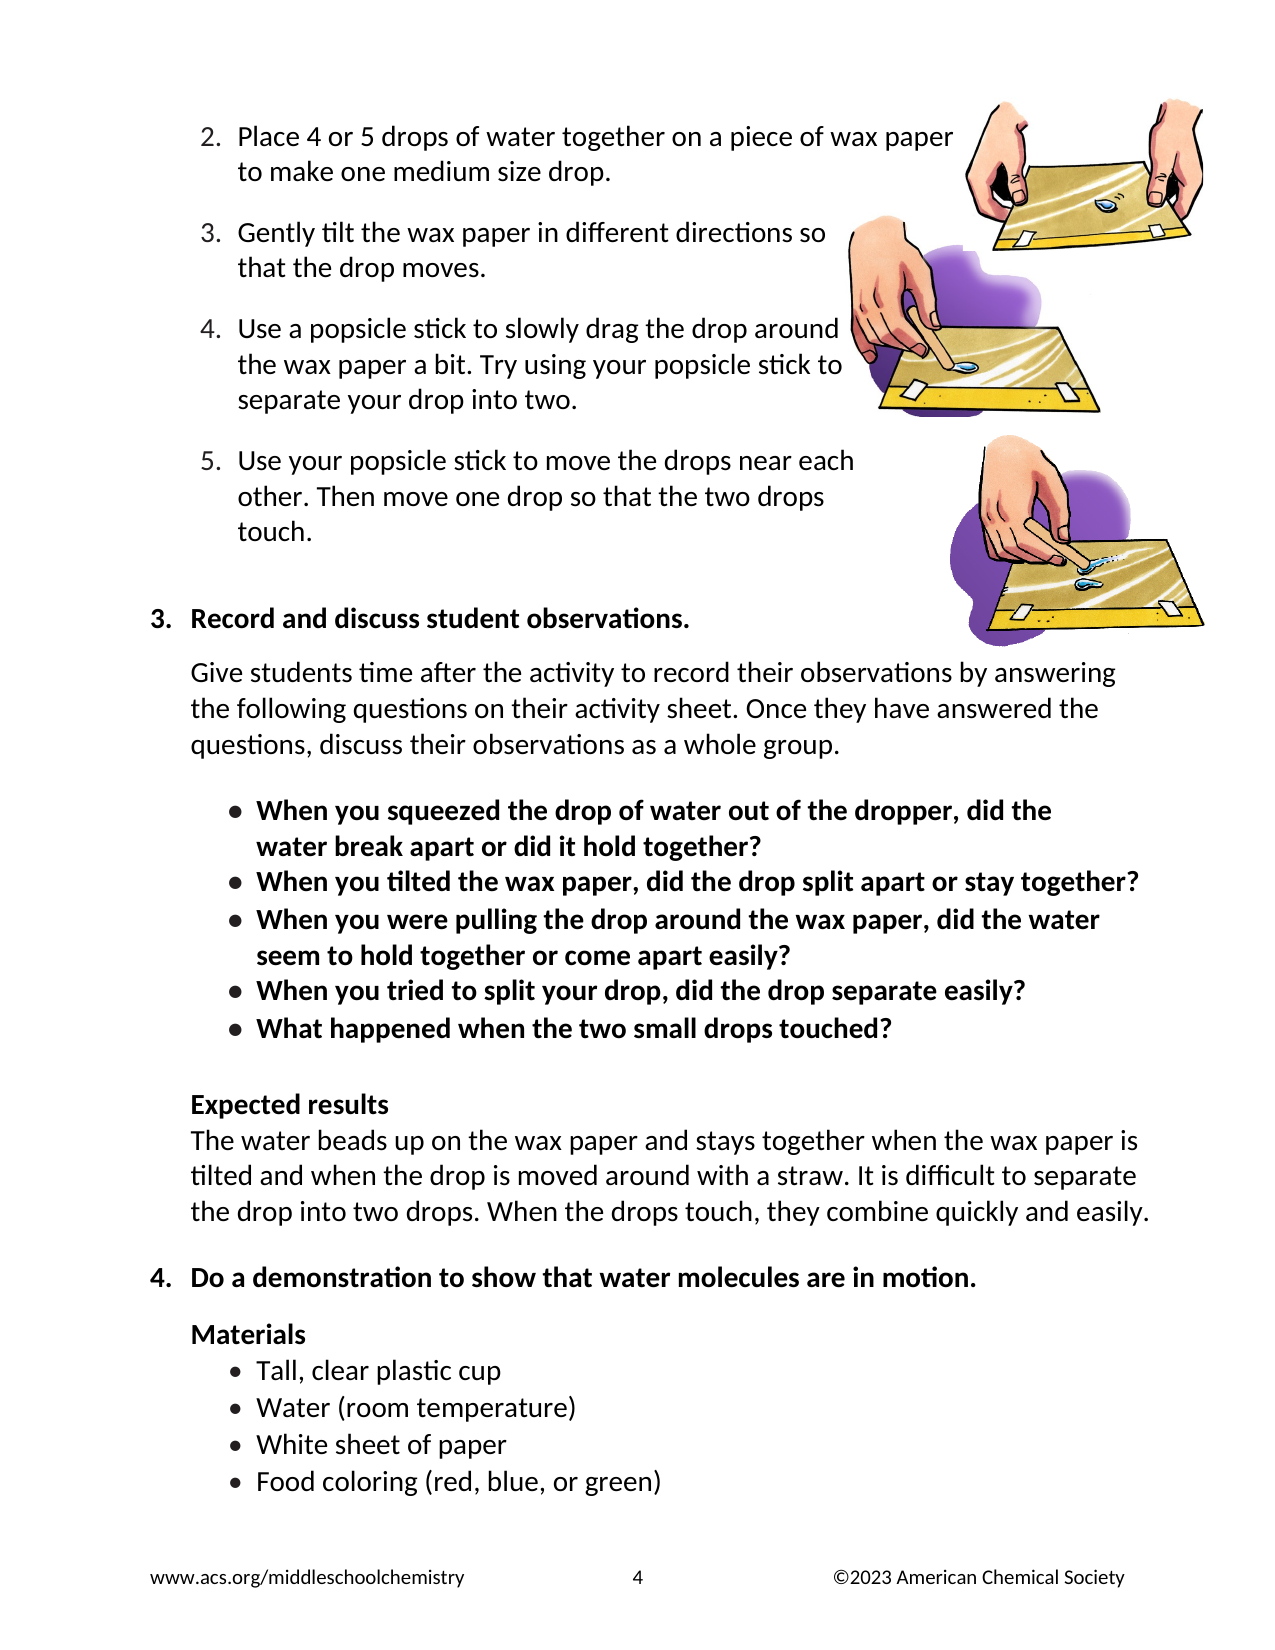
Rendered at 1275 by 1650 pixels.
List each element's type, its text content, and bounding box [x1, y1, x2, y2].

list Use a popsicle stick to slowly drag the drop around the wax paper a bit. Try using your popsicle stick to separate your drop into two. [200, 310, 869, 417]
list Water (room temperature) [228, 1389, 1170, 1424]
list When you squeezed the drop of water out of the dropper, did the water break apart or did it hold together? [228, 792, 1118, 863]
list Gently tilt the wax paper in different directions so that the drop moves. [200, 214, 844, 285]
text Give students time after the activity to record their observations by answering the following questions on their activity sheet. Once they have answered the questions, discuss their observations as a whole group. [190, 654, 1154, 761]
text Expected results [190, 1086, 1170, 1122]
list When you tilted the wax paper, did the drop split apart or stay together? [228, 863, 1170, 899]
subtitle Do a demonstration to show that water molecules are in motion. [150, 1259, 1170, 1295]
list Tall, clear plastic cup [228, 1352, 1170, 1387]
picture [947, 430, 1205, 647]
text Materials [190, 1316, 1170, 1351]
picture [844, 97, 1203, 416]
list When you were pulling the drop around the wax paper, did the water seem to hold together or come apart easily? [228, 901, 1117, 972]
list Use your popsicle stick to move the drops near each other. Then move one drop so that the two drops touch. [200, 442, 860, 575]
list What happened when the two small drops touched? [228, 1010, 1170, 1046]
text The water beads up on the wax paper and stays together when the wax paper is tilted and when the drop is moved around with a straw. It is difficult to separate the drop into two drops. When the drops touch, they combine quickly and easily. [190, 1122, 1155, 1229]
list When you tried to split your drop, did the drop separate easily? [228, 972, 1170, 1008]
list White sheet of paper [228, 1426, 1170, 1461]
list Place 4 or 5 drops of water together on a piece of wax paper to make one medium size drop. [200, 118, 962, 189]
subtitle Record and discuss student observations. [150, 600, 1170, 636]
list Food coloring (red, blue, or green) [228, 1463, 1170, 1498]
